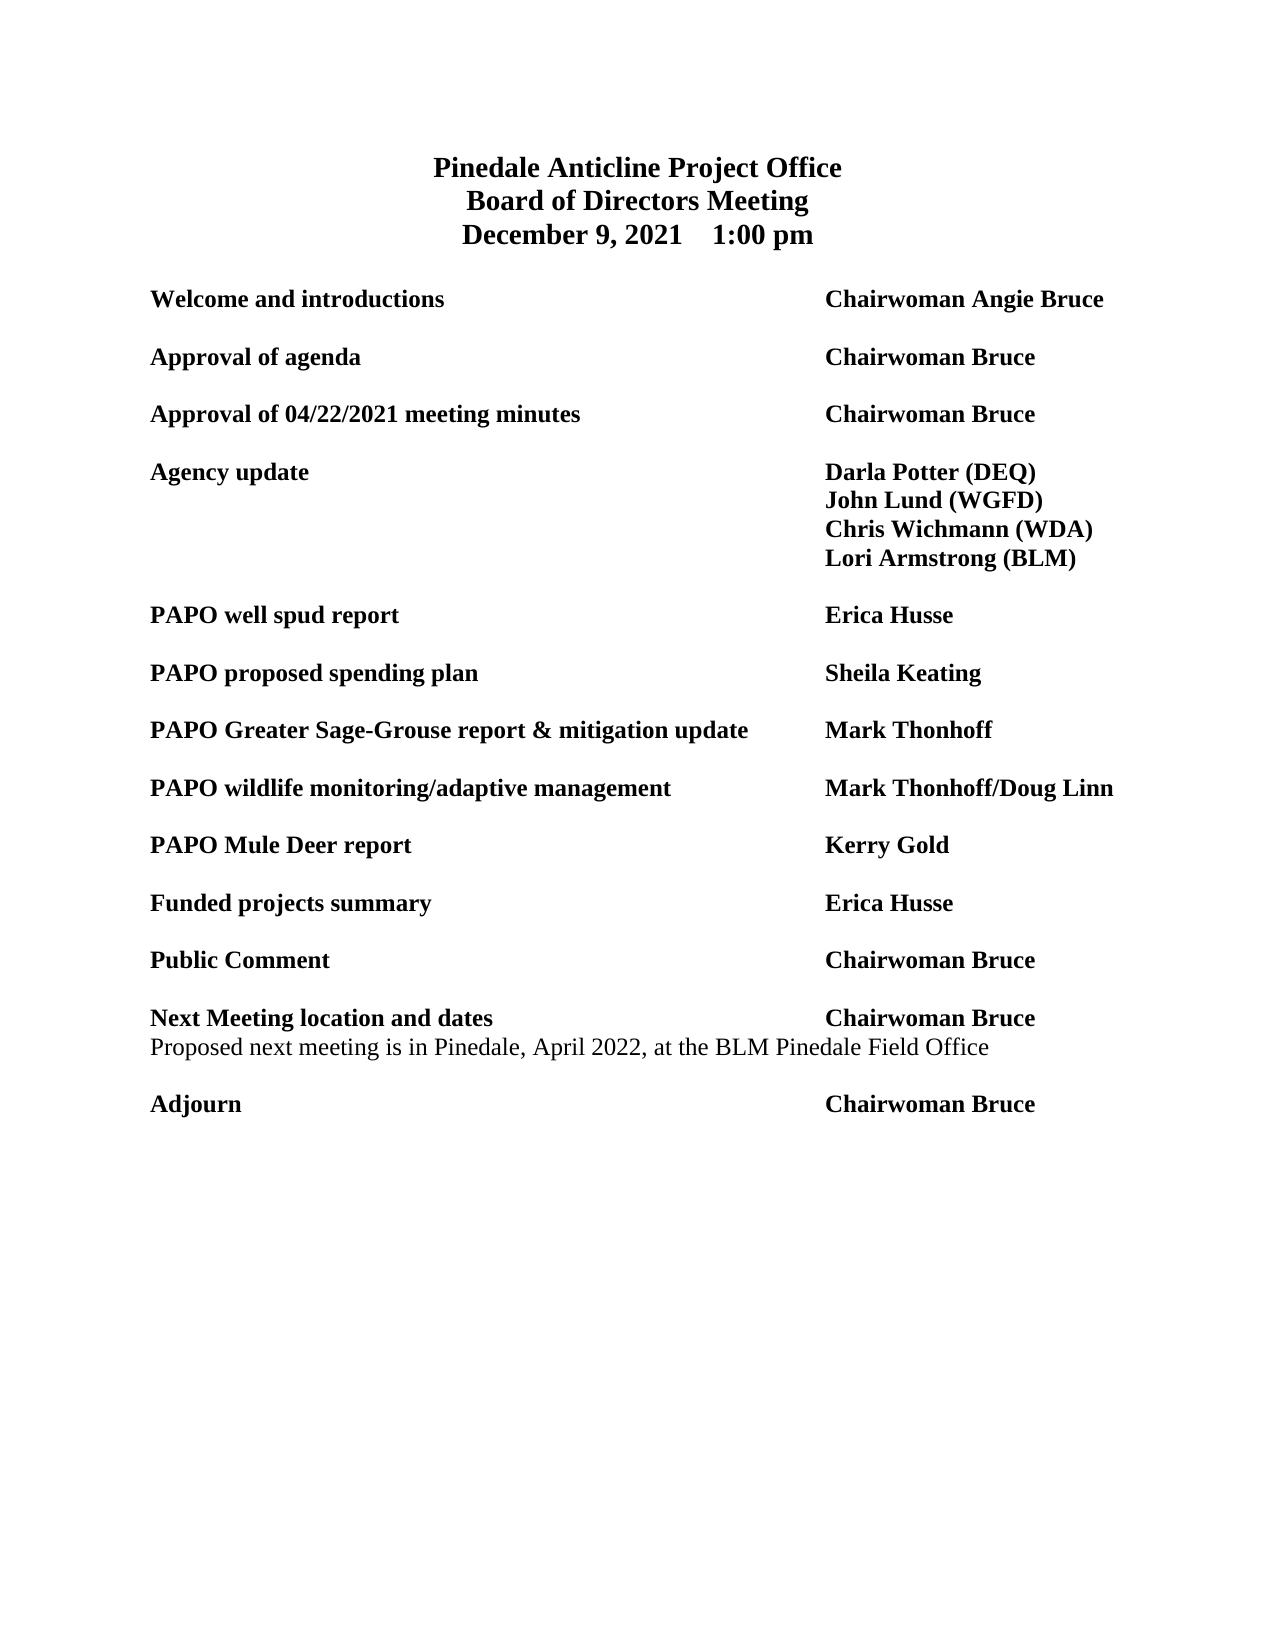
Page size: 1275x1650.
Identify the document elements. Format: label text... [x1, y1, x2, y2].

text Approval of 04/22/2021 meeting minutes Chairwoman Bruce [150, 399, 1125, 428]
text Welcome and introductions Chairwoman Angie Bruce [150, 284, 1125, 313]
text Public Comment Chairwoman Bruce [150, 945, 1125, 974]
text Pinedale Anticline Project Office [150, 150, 1125, 183]
text Board of Directors Meeting [150, 183, 1125, 217]
text PAPO wildlife monitoring/adaptive management Mark Thonhoff/Doug Linn [150, 773, 1125, 802]
text Chris Wichmann (WDA) [150, 514, 1125, 543]
text Lori Armstrong (BLM) [150, 543, 1125, 572]
text Next Meeting location and dates Chairwoman Bruce [150, 1003, 1125, 1032]
text Agency update Darla Potter (DEQ) [150, 457, 1125, 485]
text Funded projects summary Erica Husse [150, 888, 1125, 917]
text PAPO Greater Sage-Grouse report & mitigation update Mark Thonhoff [150, 715, 1125, 744]
text John Lund (WGFD) [150, 485, 1125, 514]
text PAPO well spud report Erica Husse [150, 600, 1125, 629]
text December 9, 2021 1:00 pm [150, 217, 1125, 251]
text PAPO proposed spending plan Sheila Keating [150, 658, 1125, 687]
text PAPO Mule Deer report Kerry Gold [150, 830, 1125, 859]
text Proposed next meeting is in Pinedale, April 2022, at the BLM Pinedale Field Office [150, 1032, 1125, 1060]
text Approval of agenda Chairwoman Bruce [150, 342, 1125, 370]
text Adjourn Chairwoman Bruce [150, 1089, 1125, 1118]
